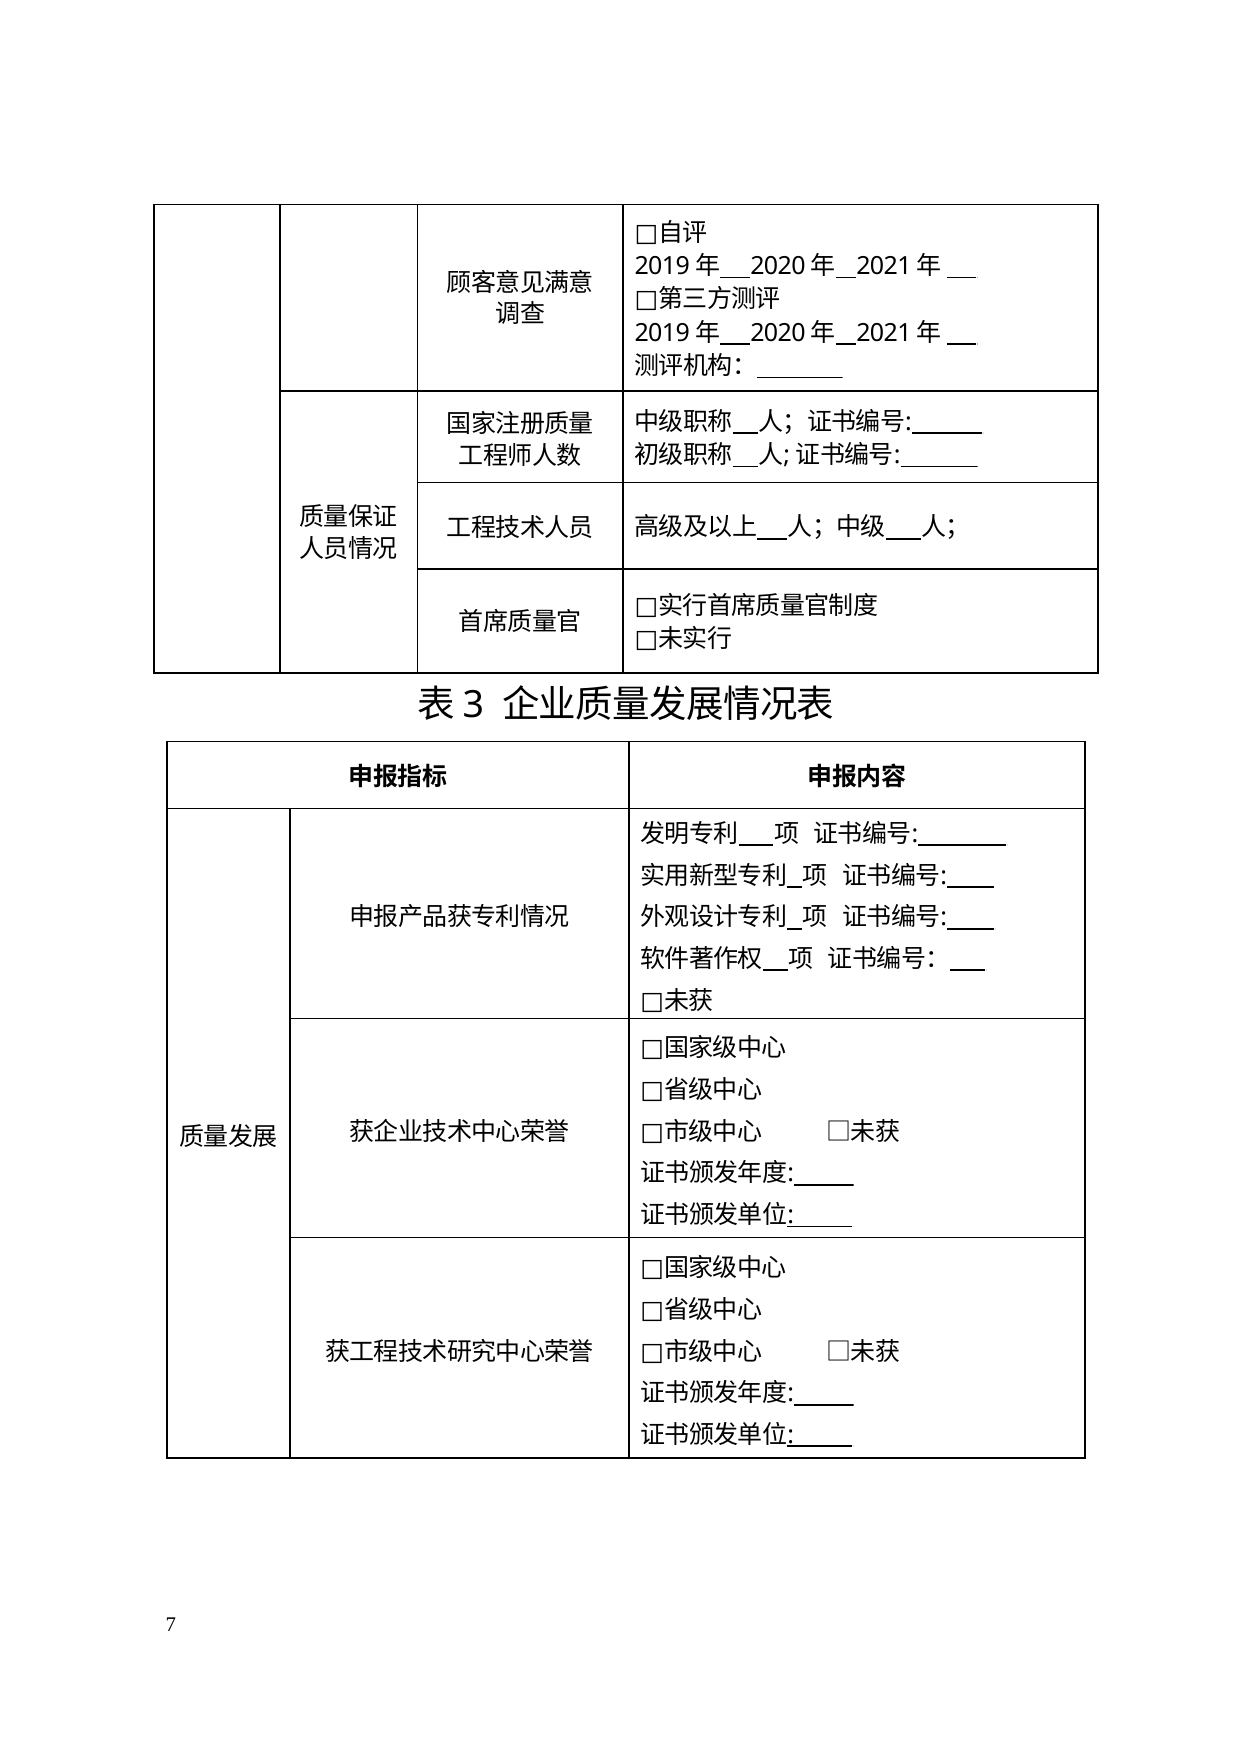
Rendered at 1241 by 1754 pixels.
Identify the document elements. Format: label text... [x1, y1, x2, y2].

table_cell 高级及以上 人；中级 人； [624, 483, 1097, 568]
table_cell □国家级中心 □省级中心 □市级中心 □未获 证书颁发年度: 证书颁发单位: [630, 1019, 1084, 1236]
table_cell 发明专利 项 证书编号: 实用新型专利 项 证书编号: 外观设计专利 项 证书编号: 软件著作权 项 证书编号： □未获 [630, 809, 1084, 1017]
table_cell 质量发展 [168, 809, 289, 1457]
table_cell 工程技术人员 [418, 483, 622, 568]
table_cell 获企业技术中心荣誉 [291, 1019, 628, 1236]
table_header 申报内容 [630, 742, 1084, 808]
table_cell □实行首席质量官制度 □未实行 [624, 570, 1097, 672]
table_cell 首席质量官 [418, 570, 622, 672]
table_header 申报指标 [168, 742, 628, 808]
table_cell 申报产品获专利情况 [291, 809, 628, 1017]
table_cell □自评 2019年 2020年 2021年 □第三方测评 2019年 2020年 2021年 测评机构： [624, 205, 1097, 390]
table_cell 顾客意见满意 调查 [418, 205, 622, 390]
table_cell 国家注册质量 工程师人数 [418, 392, 622, 482]
table_cell 质量保证 人员情况 [281, 392, 417, 672]
table_cell □国家级中心 □省级中心 □市级中心 □未获 证书颁发年度: 证书颁发单位: [630, 1238, 1084, 1457]
table_cell 中级职称 人；证书编号: 初级职称 人; 证书编号: [624, 392, 1097, 482]
text 表3 企业质量发展情况表 [165, 674, 1087, 728]
table_cell 获工程技术研究中心荣誉 [291, 1238, 628, 1457]
